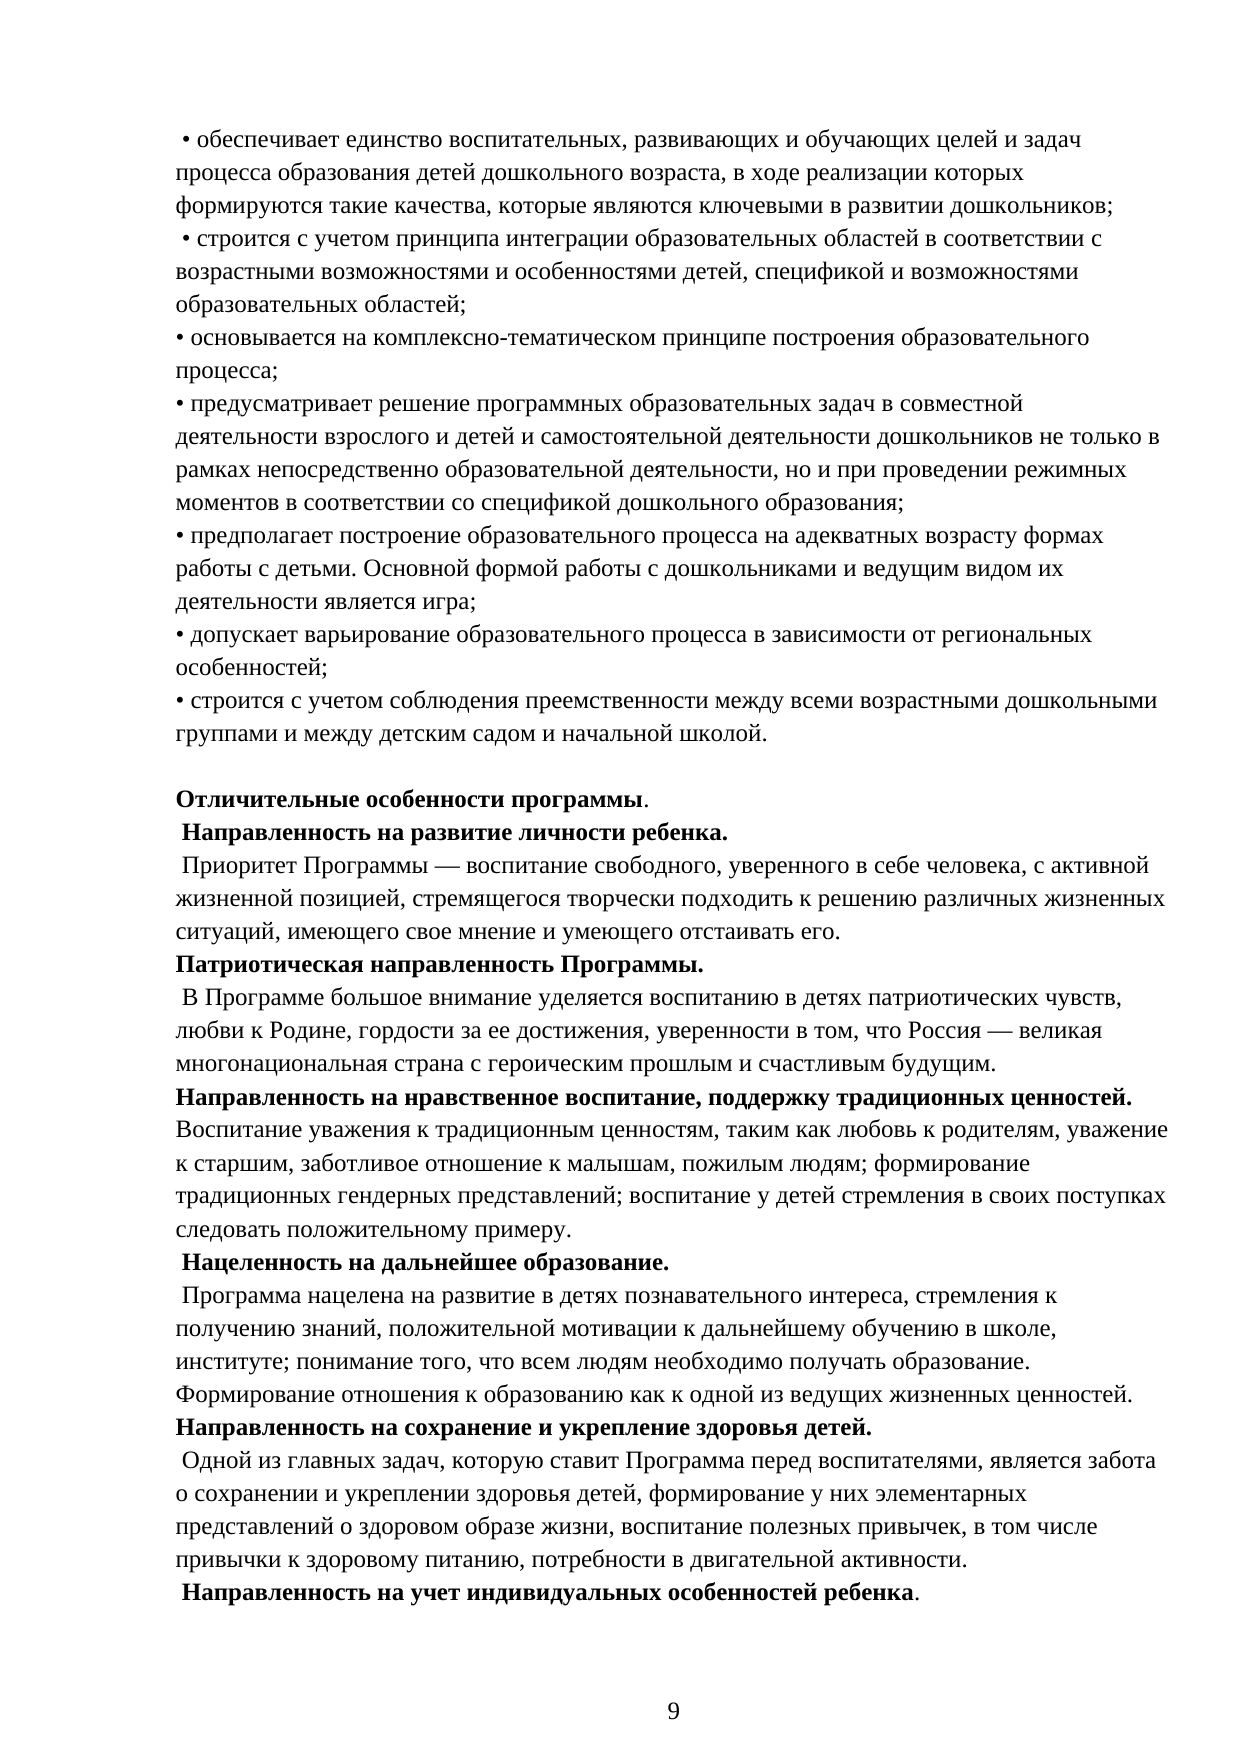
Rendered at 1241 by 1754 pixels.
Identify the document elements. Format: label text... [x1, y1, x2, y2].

text Направленность на нравственное воспитание, поддержку традиционных ценностей. [175, 1082, 1172, 1110]
text Программа нацелена на развитие в детях познавательного интереса, стремления к получению знаний, положительной мотивации к дальнейшему обучению в школе, институте; понимание того, что всем людям необходимо получать образование. Формирование отношения к образованию как к одной из ведущих жизненных ценностей. [175, 1280, 1172, 1407]
text • строится с учетом принципа интеграции образовательных областей в соответствии с возрастными возможностями и особенностями детей, спецификой и возможностями образовательных областей; [175, 223, 1172, 318]
text • предусматривает решение программных образовательных задач в совместной деятельности взрослого и детей и самостоятельной деятельности дошкольников не только в рамках непосредственно образовательной деятельности, но и при проведении режимных моментов в соответствии со спецификой дошкольного образования; [175, 388, 1172, 516]
text Направленность на сохранение и укрепление здоровья детей. [175, 1412, 1172, 1441]
text Направленность на учет индивидуальных особенностей ребенка. [175, 1577, 1172, 1606]
text Патриотическая направленность Программы. [175, 949, 1172, 978]
text Приоритет Программы — воспитание свободного, уверенного в себе человека, с активной жизненной позицией, стремящегося творчески подходить к решению различных жизненных ситуаций, имеющего свое мнение и умеющего отстаивать его. [175, 850, 1172, 945]
text Направленность на развитие личности ребенка. [175, 817, 1172, 846]
text • допускает варьирование образовательного процесса в зависимости от региональных особенностей; [175, 619, 1172, 681]
text • обеспечивает единство воспитательных, развивающих и обучающих целей и задач процесса образования детей дошкольного возраста, в ходе реализации которых формируются такие качества, которые являются ключевыми в развитии дошкольников; [175, 124, 1172, 219]
text • строится с учетом соблюдения преемственности между всеми возрастными дошкольными группами и между детским садом и начальной школой. [175, 685, 1172, 747]
text Отличительные особенности программы. [175, 784, 1172, 813]
text Одной из главных задач, которую ставит Программа перед воспитателями, является забота о сохранении и укреплении здоровья детей, формирование у них элементарных представлений о здоровом образе жизни, воспитание полезных привычек, в том числе привычки к здоровому питанию, потребности в двигательной активности. [175, 1445, 1172, 1573]
text В Программе большое внимание уделяется воспитанию в детях патриотических чувств, любви к Родине, гордости за ее достижения, уверенности в том, что Россия — великая многонациональная страна с героическим прошлым и счастливым будущим. [175, 982, 1172, 1077]
text • предполагает построение образовательного процесса на адекватных возрасту формах работы с детьми. Основной формой работы с дошкольниками и ведущим видом их деятельности является игра; [175, 520, 1172, 615]
text • основывается на комплексно-тематическом принципе построения образовательного процесса; [175, 322, 1172, 384]
text Воспитание уважения к традиционным ценностям, таким как любовь к родителям, уважение к старшим, заботливое отношение к малышам, пожилым людям; формирование традиционных гендерных представлений; воспитание у детей стремления в своих поступках следовать положительному примеру. [175, 1114, 1172, 1242]
text Нацеленность на дальнейшее образование. [175, 1247, 1172, 1275]
